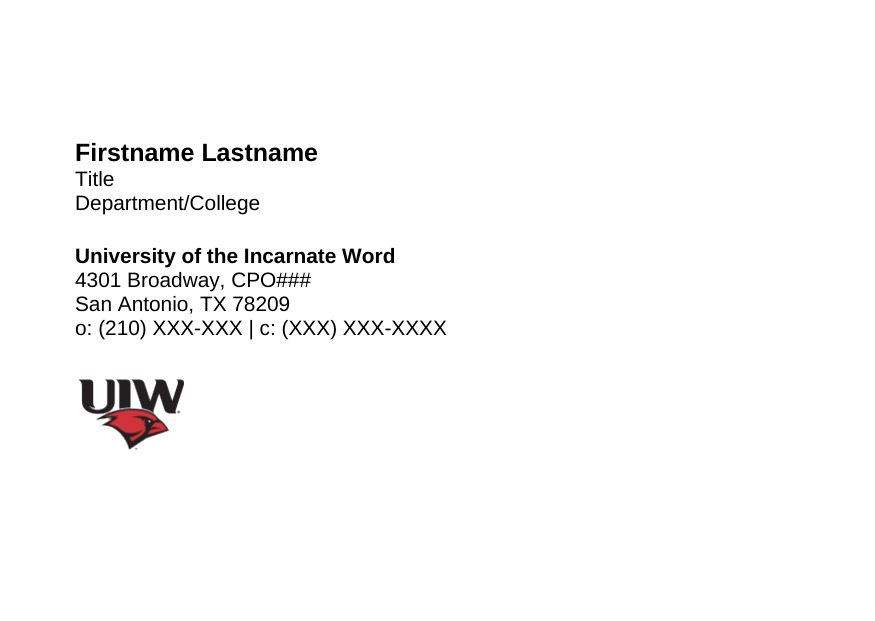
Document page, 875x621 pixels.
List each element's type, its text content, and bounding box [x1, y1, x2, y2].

text Firstname Lastname Title Department/College [75, 138, 799, 215]
text University of the Incarnate Word 4301 Broadway, CPO### San Antonio, TX 78209 o: (210) XXX-XXX | c: (XXX) XXX-XXXX [75, 244, 799, 340]
picture [75, 369, 188, 482]
